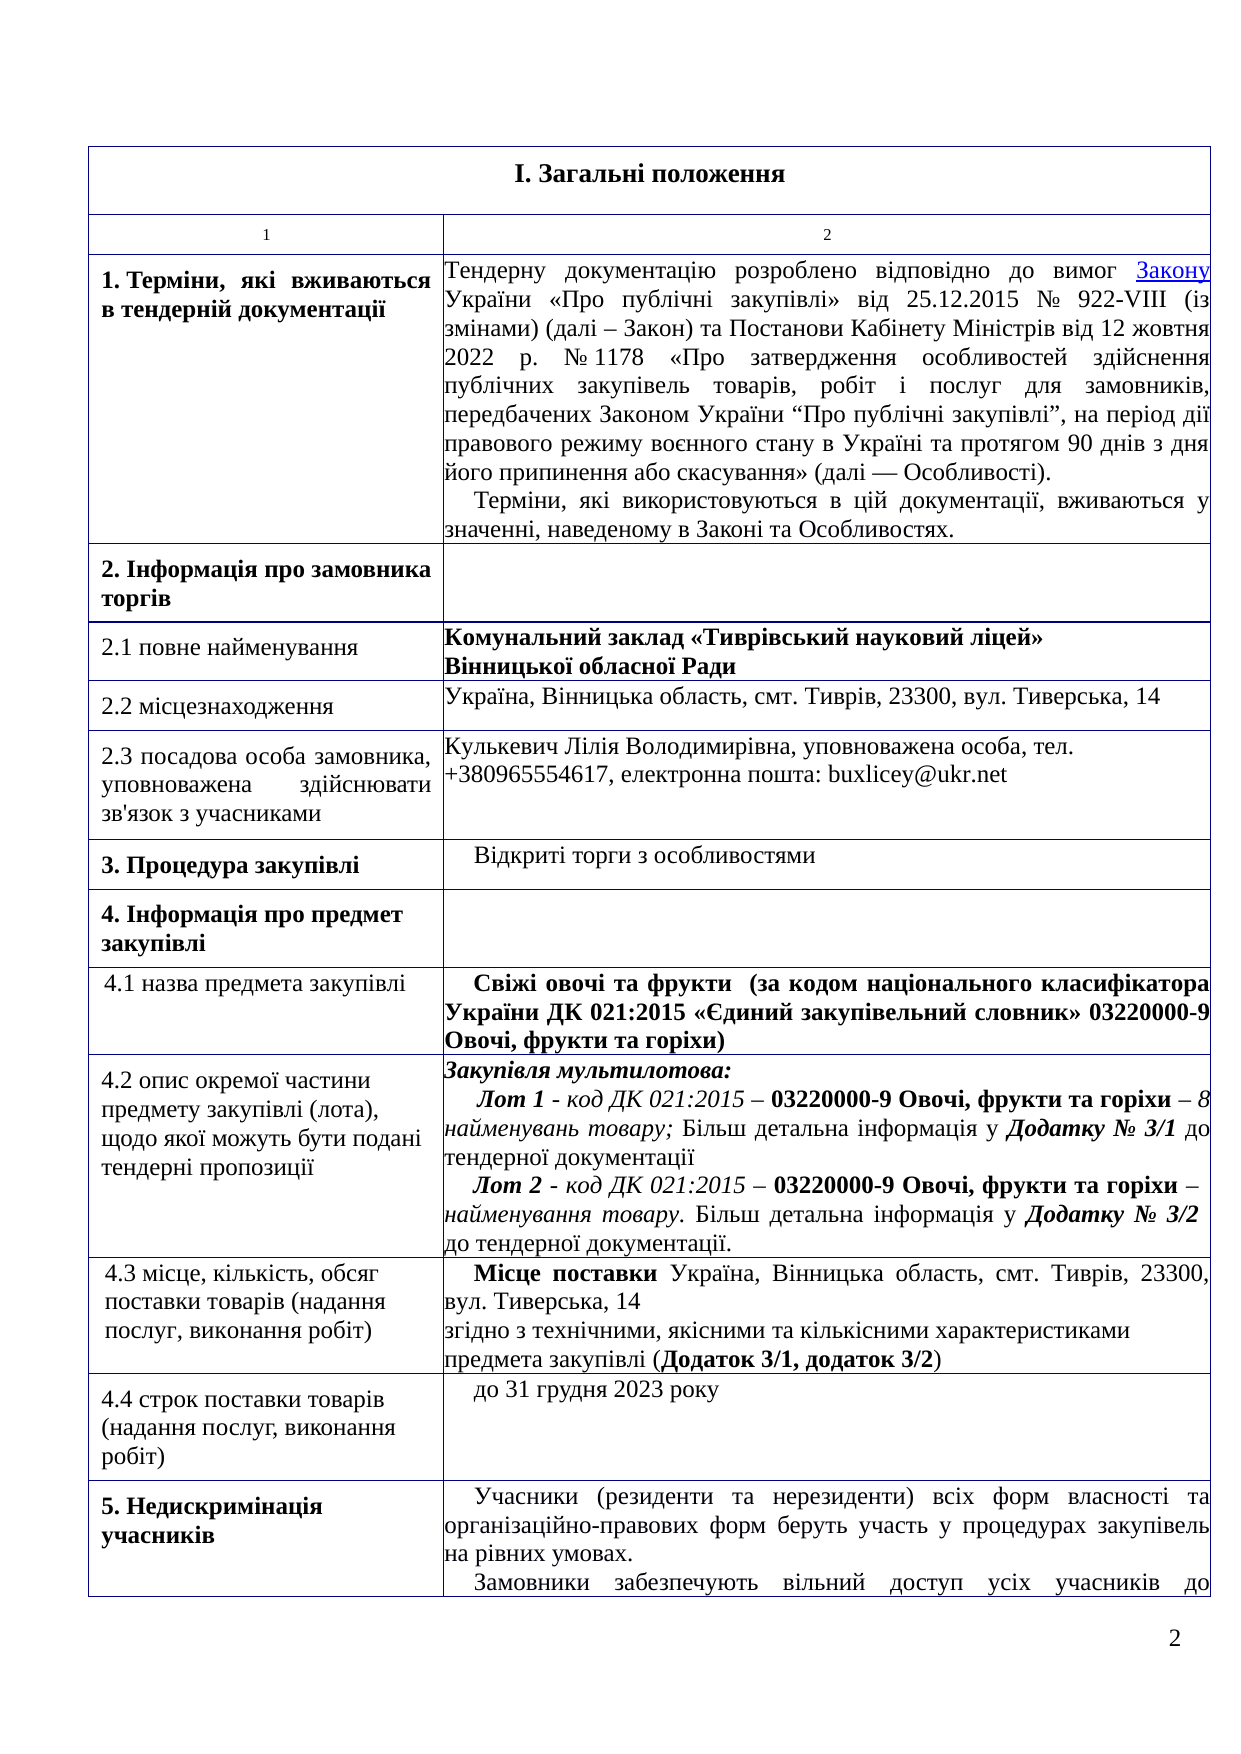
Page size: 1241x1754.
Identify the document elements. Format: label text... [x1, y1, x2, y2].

table_header I. Загальні положення [89, 147, 1210, 214]
table_cell 2. Інформація про замовника торгів [89, 544, 443, 621]
table_cell Україна, Вінницька область, смт. Тиврів, 23300, вул. Тиверська, 14 [444, 681, 1210, 730]
table_cell 4.4 строк поставки товарів (надання послуг, виконання робіт) [89, 1374, 443, 1480]
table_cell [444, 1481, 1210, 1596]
table_cell Комунальний заклад «Тиврівський науковий ліцей» Вінницької обласної Ради [444, 623, 1210, 680]
table_cell до 31 грудня 2023 року [444, 1374, 1210, 1480]
table_cell Тендерну документацію розроблено відповідно до вимог Закону України «Про публічні закупівлі» від 25.12.2015 № 922-VIII (із змінами) (далі – Закон) та Постанови Кабінету Міністрів від 12 жовтня 2022 р. № 1178 «Про затвердження особливостей здійснення публічних закупівель товарів, робіт і послуг для замовників, передбачених Законом України “Про публічні закупівлі”, на період дії правового режиму воєнного стану в Україні та протягом 90 днів з дня його припинення або скасування» (далі — Особливості). Терміни, які використовуються в цій документації, вживаються у значенні, наведеному в Законі та Особливостях. [444, 255, 1210, 543]
table_cell 1. Терміни, які вживаються в тендерній документації [89, 255, 443, 543]
table_cell 4.2 опис окремої частини предмету закупівлі (лота), щодо якої можуть бути подані тендерні пропозиції [89, 1055, 443, 1257]
table_cell [444, 890, 1210, 967]
table_cell 2.1 повне найменування [89, 623, 443, 680]
table_cell [444, 544, 1210, 621]
table_cell 5. Недискримінація учасників [89, 1481, 443, 1596]
table_cell 4.3 місце, кількість, обсяг поставки товарів (надання послуг, виконання робіт) [89, 1258, 443, 1373]
table_cell 4. Інформація про предмет закупівлі [89, 890, 443, 967]
table_cell Закупівля мультилотова: Лот 1 - код ДК 021:2015 – 03220000-9 Овочі, фрукти та горіхи – 8 найменувань товару; Більш детальна інформація у Додатку № 3/1 до тендерної документації Лот 2 - код ДК 021:2015 – 03220000-9 Овочі, фрукти та горіхи – найменування товару. Більш детальна інформація у Додатку № 3/2 до тендерної документації. [444, 1055, 1210, 1257]
table_cell 2.3 посадова особа замовника, уповноважена здійснювати зв'язок з учасниками [89, 731, 443, 839]
table_cell 3. Процедура закупівлі [89, 840, 443, 888]
table_cell Відкриті торги з особливостями [444, 840, 1210, 888]
table_cell 4.1 назва предмета закупівлі [89, 968, 443, 1054]
table_cell Кулькевич Лілія Володимирівна, уповноважена особа, тел. +380965554617, електронна пошта: buxlicey@ukr.net [444, 731, 1210, 839]
table_cell 1 [89, 215, 443, 254]
table_cell 2 [444, 215, 1210, 254]
table_cell 2.2 місцезнаходження [89, 681, 443, 730]
